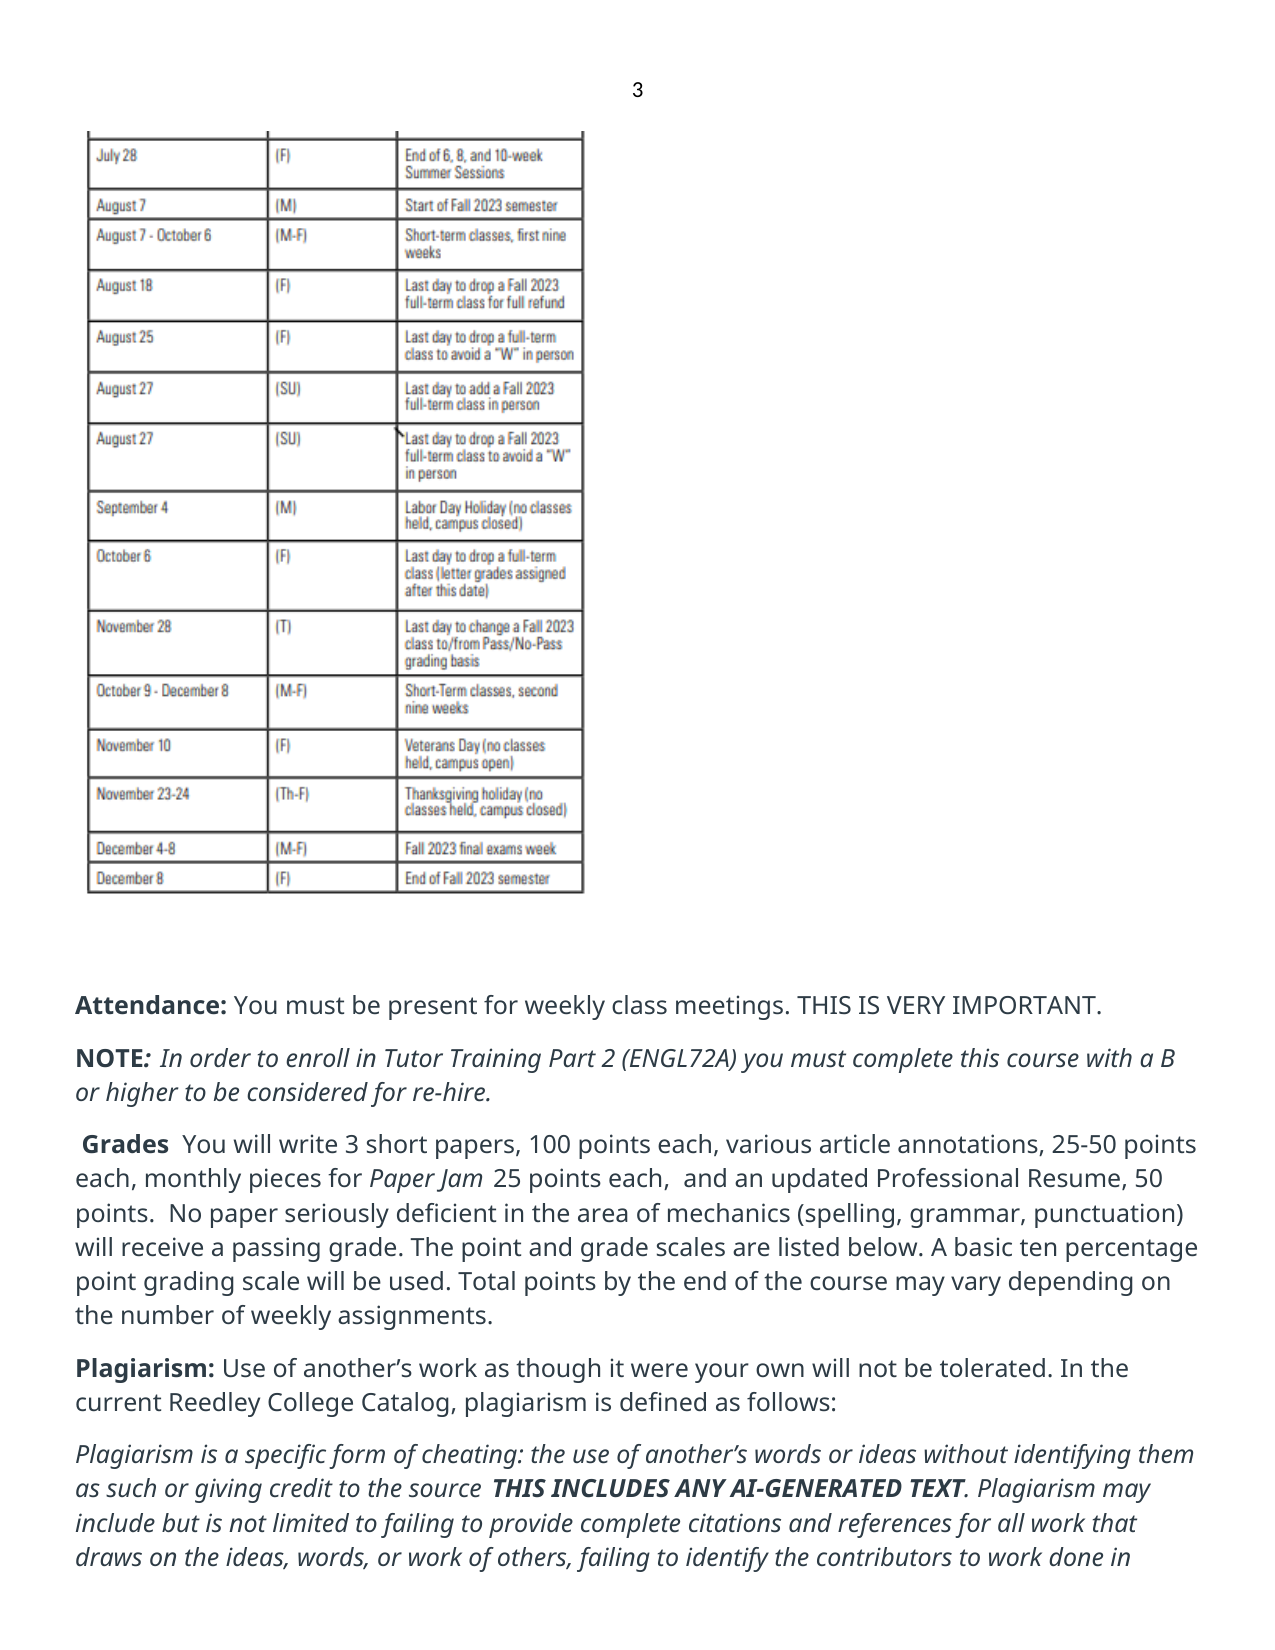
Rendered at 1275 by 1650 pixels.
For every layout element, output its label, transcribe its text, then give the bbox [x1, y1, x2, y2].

text Attendance: You must be present for weekly class meetings. THIS IS VERY IMPORTANT. [75, 987, 1200, 1021]
text Plagiarism: Use of another’s work as though it were your own will not be tolerated. In the current Reedley College Catalog, plagiarism is defined as follows: [75, 1350, 1200, 1418]
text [75, 1437, 1200, 1573]
picture [75, 131, 591, 900]
text NOTE: In order to enroll in Tutor Training Part 2 (ENGL72A) you must complete this course with a B or higher to be considered for re-hire. [75, 1040, 1200, 1108]
text Grades You will write 3 short papers, 100 points each, various article annotations, 25-50 points each, monthly pieces for Paper Jam 25 points each, and an updated Professional Resume, 50 points. No paper seriously deficient in the area of mechanics (spelling, grammar, punctuation) will receive a passing grade. The point and grade scales are listed below. A basic ten percentage point grading scale will be used. Total points by the end of the course may vary depending on the number of weekly assignments. [75, 1127, 1200, 1331]
